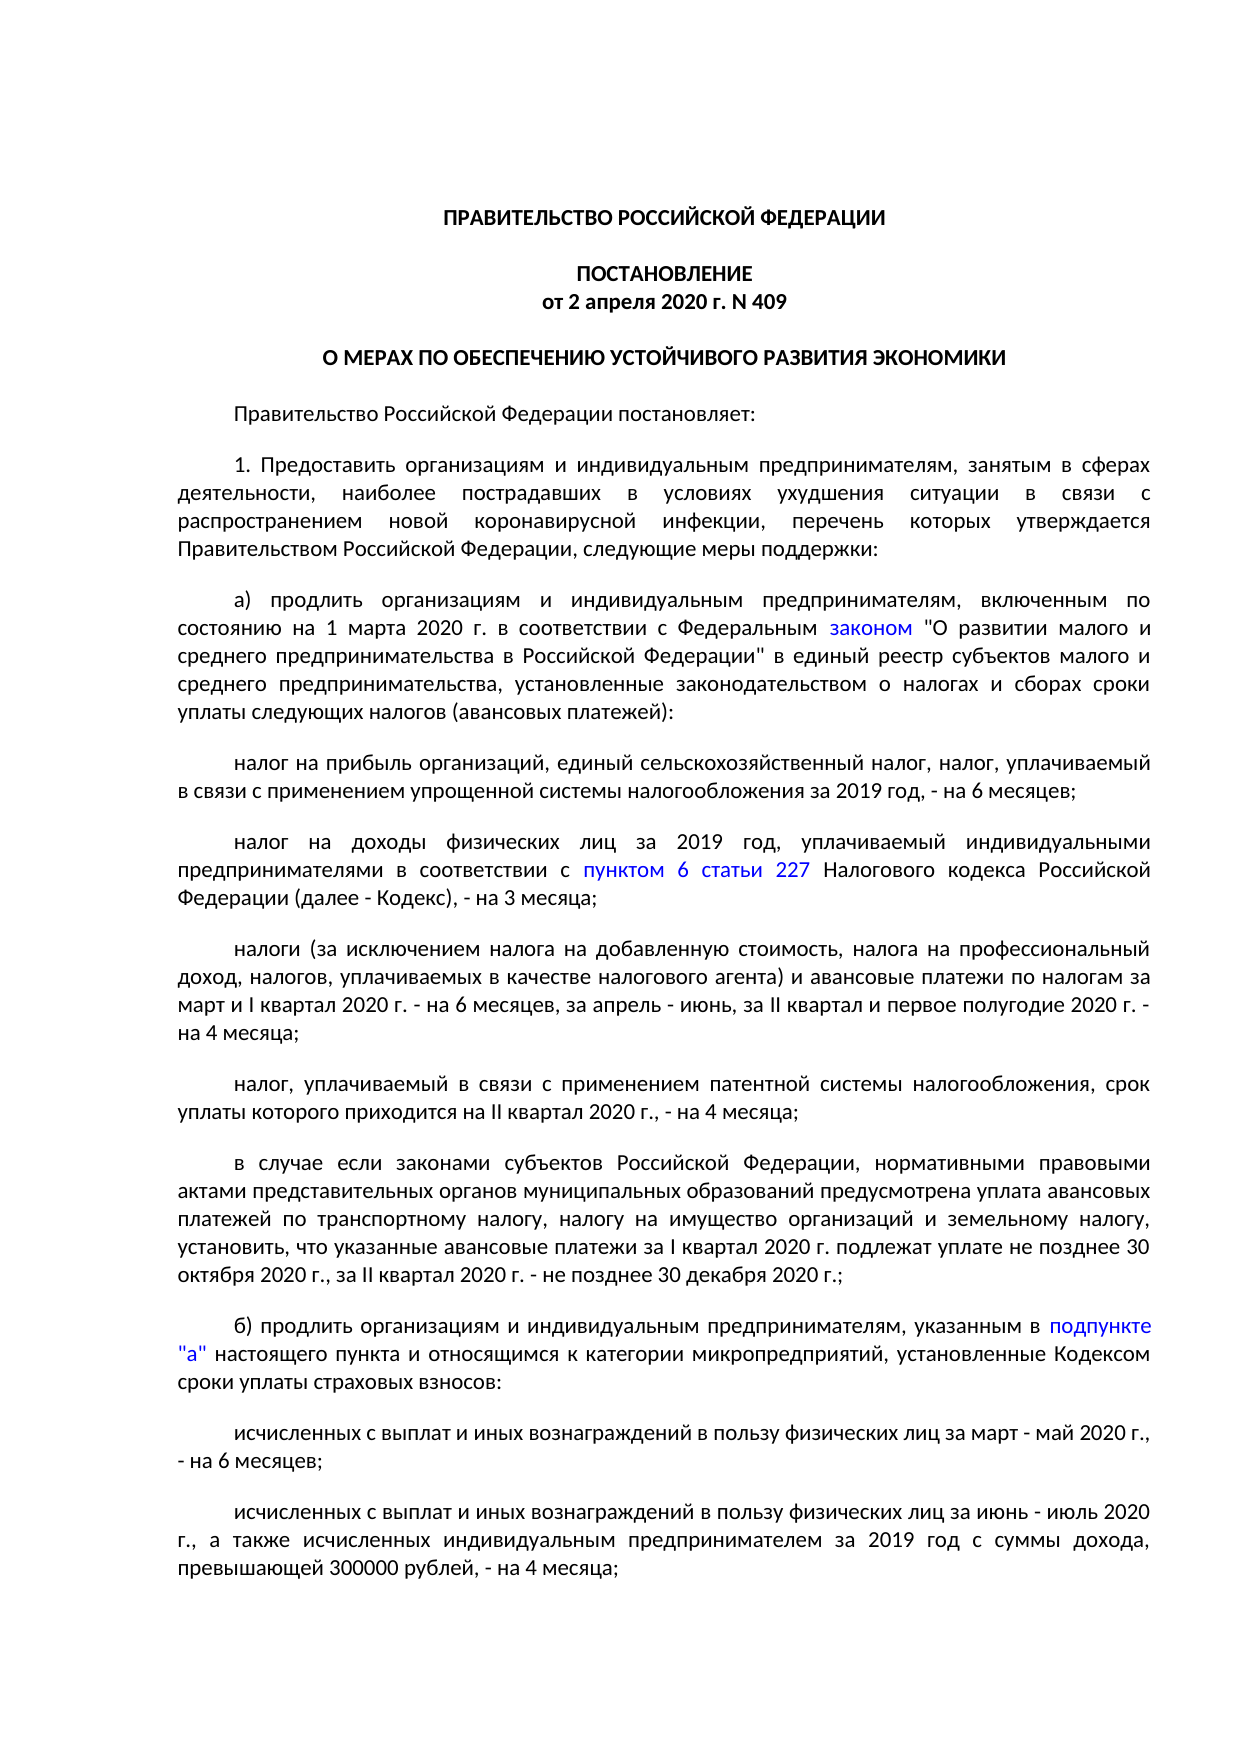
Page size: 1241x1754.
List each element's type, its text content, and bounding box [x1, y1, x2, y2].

text в случае если законами субъектов Российской Федерации, нормативными правовыми актами представительных органов муниципальных образований предусмотрена уплата авансовых платежей по транспортному налогу, налогу на имущество организаций и земельному налогу, установить, что указанные авансовые платежи за I квартал 2020 г. подлежат уплате не позднее 30 октября 2020 г., за II квартал 2020 г. - не позднее 30 декабря 2020 г.; [177, 1148, 1152, 1288]
title О МЕРАХ ПО ОБЕСПЕЧЕНИЮ УСТОЙЧИВОГО РАЗВИТИЯ ЭКОНОМИКИ [177, 343, 1152, 371]
text исчисленных с выплат и иных вознаграждений в пользу физических лиц за июнь - июль 2020 г., а также исчисленных индивидуальным предпринимателем за 2019 год с суммы дохода, превышающей 300000 рублей, - на 4 месяца; [177, 1497, 1152, 1581]
text Правительство Российской Федерации постановляет: [177, 399, 1152, 427]
text налог, уплачиваемый в связи с применением патентной системы налогообложения, срок уплаты которого приходится на II квартал 2020 г., - на 4 месяца; [177, 1069, 1152, 1125]
text б) продлить организациям и индивидуальным предпринимателям, указанным в подпункте "а" настоящего пункта и относящимся к категории микропредприятий, установленные Кодексом сроки уплаты страховых взносов: [177, 1311, 1152, 1395]
text 1. Предоставить организациям и индивидуальным предпринимателям, занятым в сферах деятельности, наиболее пострадавших в условиях ухудшения ситуации в связи с распространением новой коронавирусной инфекции, перечень которых утверждается Правительством Российской Федерации, следующие меры поддержки: [177, 450, 1152, 562]
text налог на доходы физических лиц за 2019 год, уплачиваемый индивидуальными предпринимателями в соответствии с пунктом 6 статьи 227 Налогового кодекса Российской Федерации (далее - Кодекс), - на 3 месяца; [177, 827, 1152, 911]
text а) продлить организациям и индивидуальным предпринимателям, включенным по состоянию на 1 марта 2020 г. в соответствии с Федеральным законом "О развитии малого и среднего предпринимательства в Российской Федерации" в единый реестр субъектов малого и среднего предпринимательства, установленные законодательством о налогах и сборах сроки уплаты следующих налогов (авансовых платежей): [177, 585, 1152, 725]
text налог на прибыль организаций, единый сельскохозяйственный налог, налог, уплачиваемый в связи с применением упрощенной системы налогообложения за 2019 год, - на 6 месяцев; [177, 748, 1152, 804]
text исчисленных с выплат и иных вознаграждений в пользу физических лиц за март - май 2020 г., - на 6 месяцев; [177, 1418, 1152, 1474]
title от 2 апреля 2020 г. N 409 [177, 287, 1152, 315]
title ПОСТАНОВЛЕНИЕ [177, 259, 1152, 287]
title ПРАВИТЕЛЬСТВО РОССИЙСКОЙ ФЕДЕРАЦИИ [177, 203, 1152, 231]
text налоги (за исключением налога на добавленную стоимость, налога на профессиональный доход, налогов, уплачиваемых в качестве налогового агента) и авансовые платежи по налогам за март и I квартал 2020 г. - на 6 месяцев, за апрель - июнь, за II квартал и первое полугодие 2020 г. - на 4 месяца; [177, 934, 1152, 1046]
